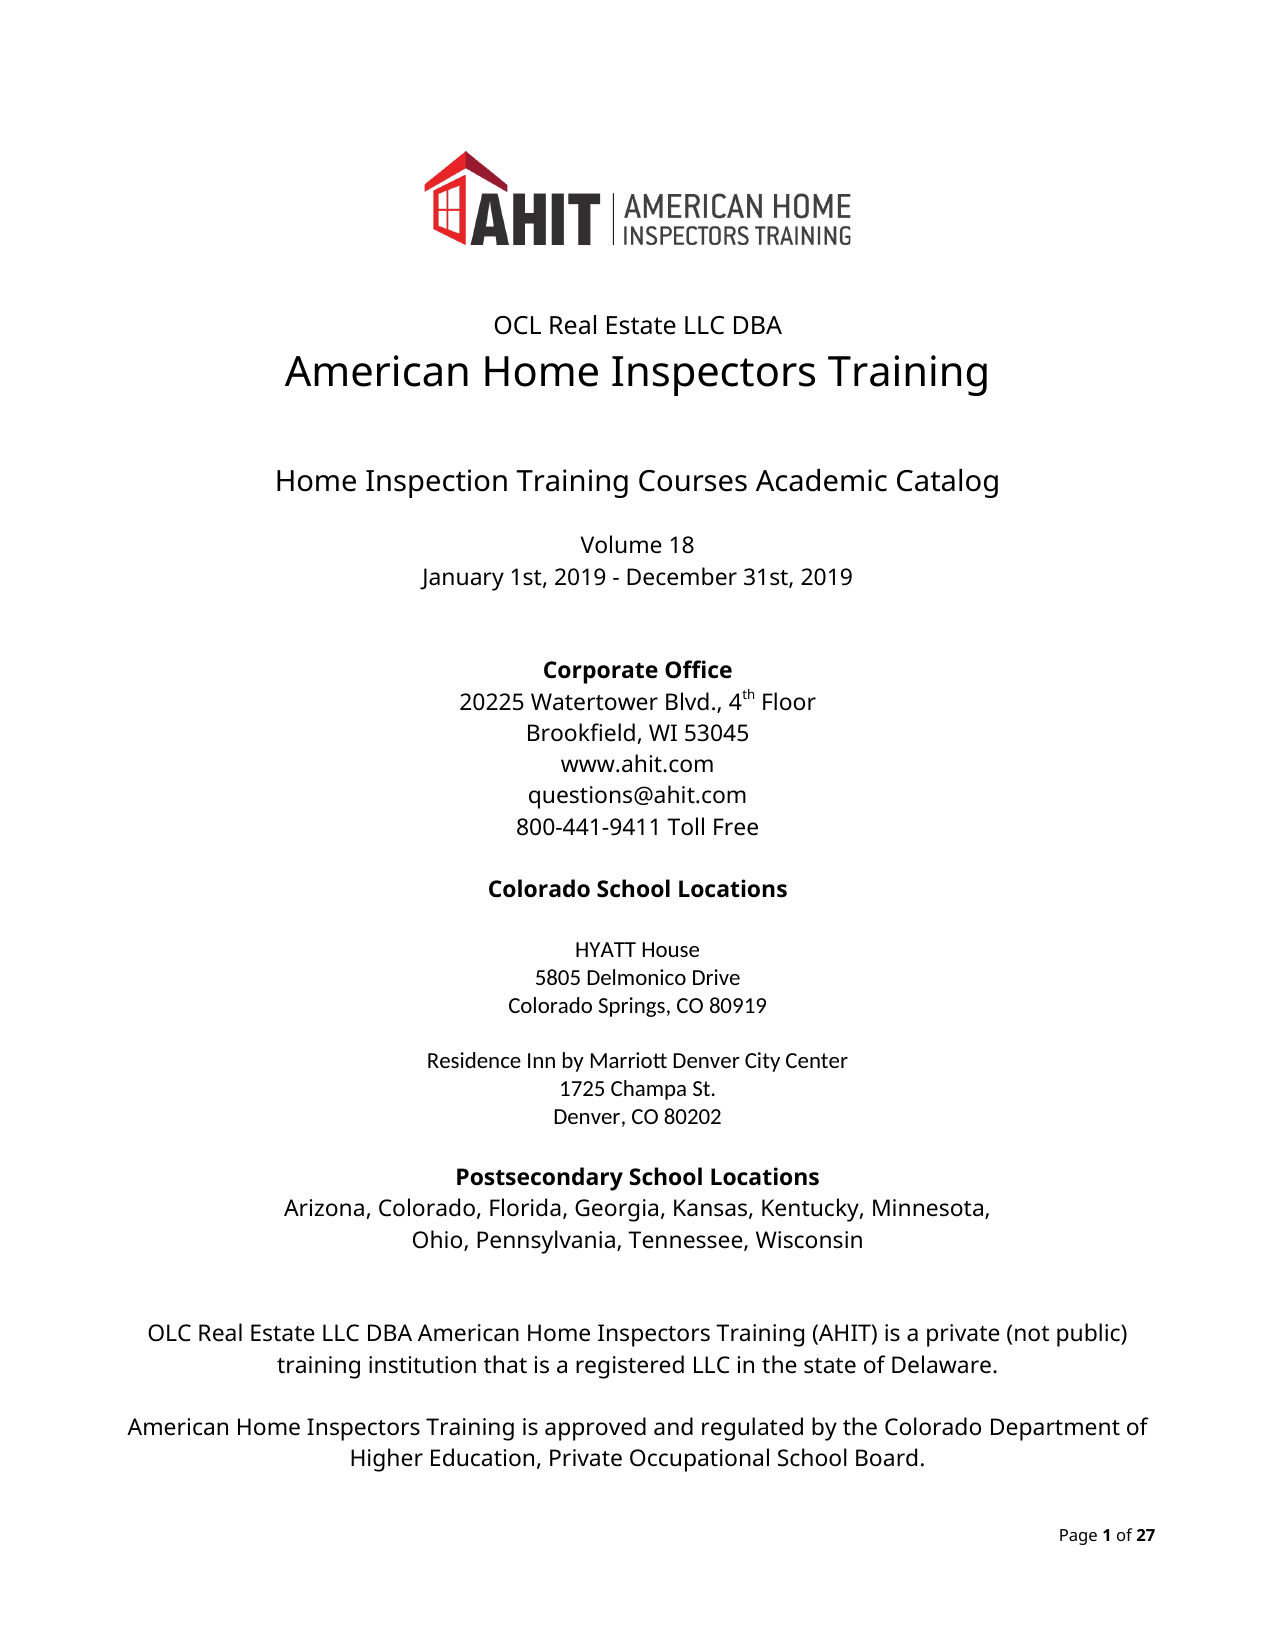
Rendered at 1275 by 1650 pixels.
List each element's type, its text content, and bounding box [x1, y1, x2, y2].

text Home Inspection Training Courses Academic Catalog [120, 461, 1155, 500]
text www.ahit.com [120, 748, 1155, 779]
text American Home Inspectors Training is approved and regulated by the Colorado Department of Higher Education, Private Occupational School Board. [120, 1411, 1155, 1474]
text Residence Inn by Marriott Denver City Center [120, 1046, 1155, 1074]
text OCL Real Estate LLC DBA [120, 307, 1155, 341]
text Denver, CO 80202 [120, 1102, 1155, 1130]
text 1725 Champa St. [120, 1074, 1155, 1102]
text Volume 18 [120, 529, 1155, 560]
text American Home Inspectors Training [120, 341, 1155, 398]
picture [424, 151, 851, 245]
text questions@ahit.com [120, 779, 1155, 810]
text Arizona, Colorado, Florida, Georgia, Kansas, Kentucky, Minnesota, [120, 1192, 1155, 1224]
subtitle Corporate Office [120, 654, 1155, 685]
text Postsecondary School Locations [120, 1161, 1155, 1192]
text Ohio, Pennsylvania, Tennessee, Wisconsin [120, 1224, 1155, 1255]
text HYATT House 5805 Delmonico Drive Colorado Springs, CO 80919 [120, 935, 1155, 1019]
text 20225 Watertower Blvd., 4th Floor Brookfield, WI 53045 [120, 685, 1155, 748]
text 800-441-9411 Toll Free [120, 810, 1155, 842]
text OLC Real Estate LLC DBA American Home Inspectors Training (AHIT) is a private (not public) training institution that is a registered LLC in the state of Delaware. [120, 1317, 1155, 1380]
text Colorado School Locations [120, 873, 1155, 904]
text January 1st, 2019 - December 31st, 2019 [120, 560, 1155, 592]
